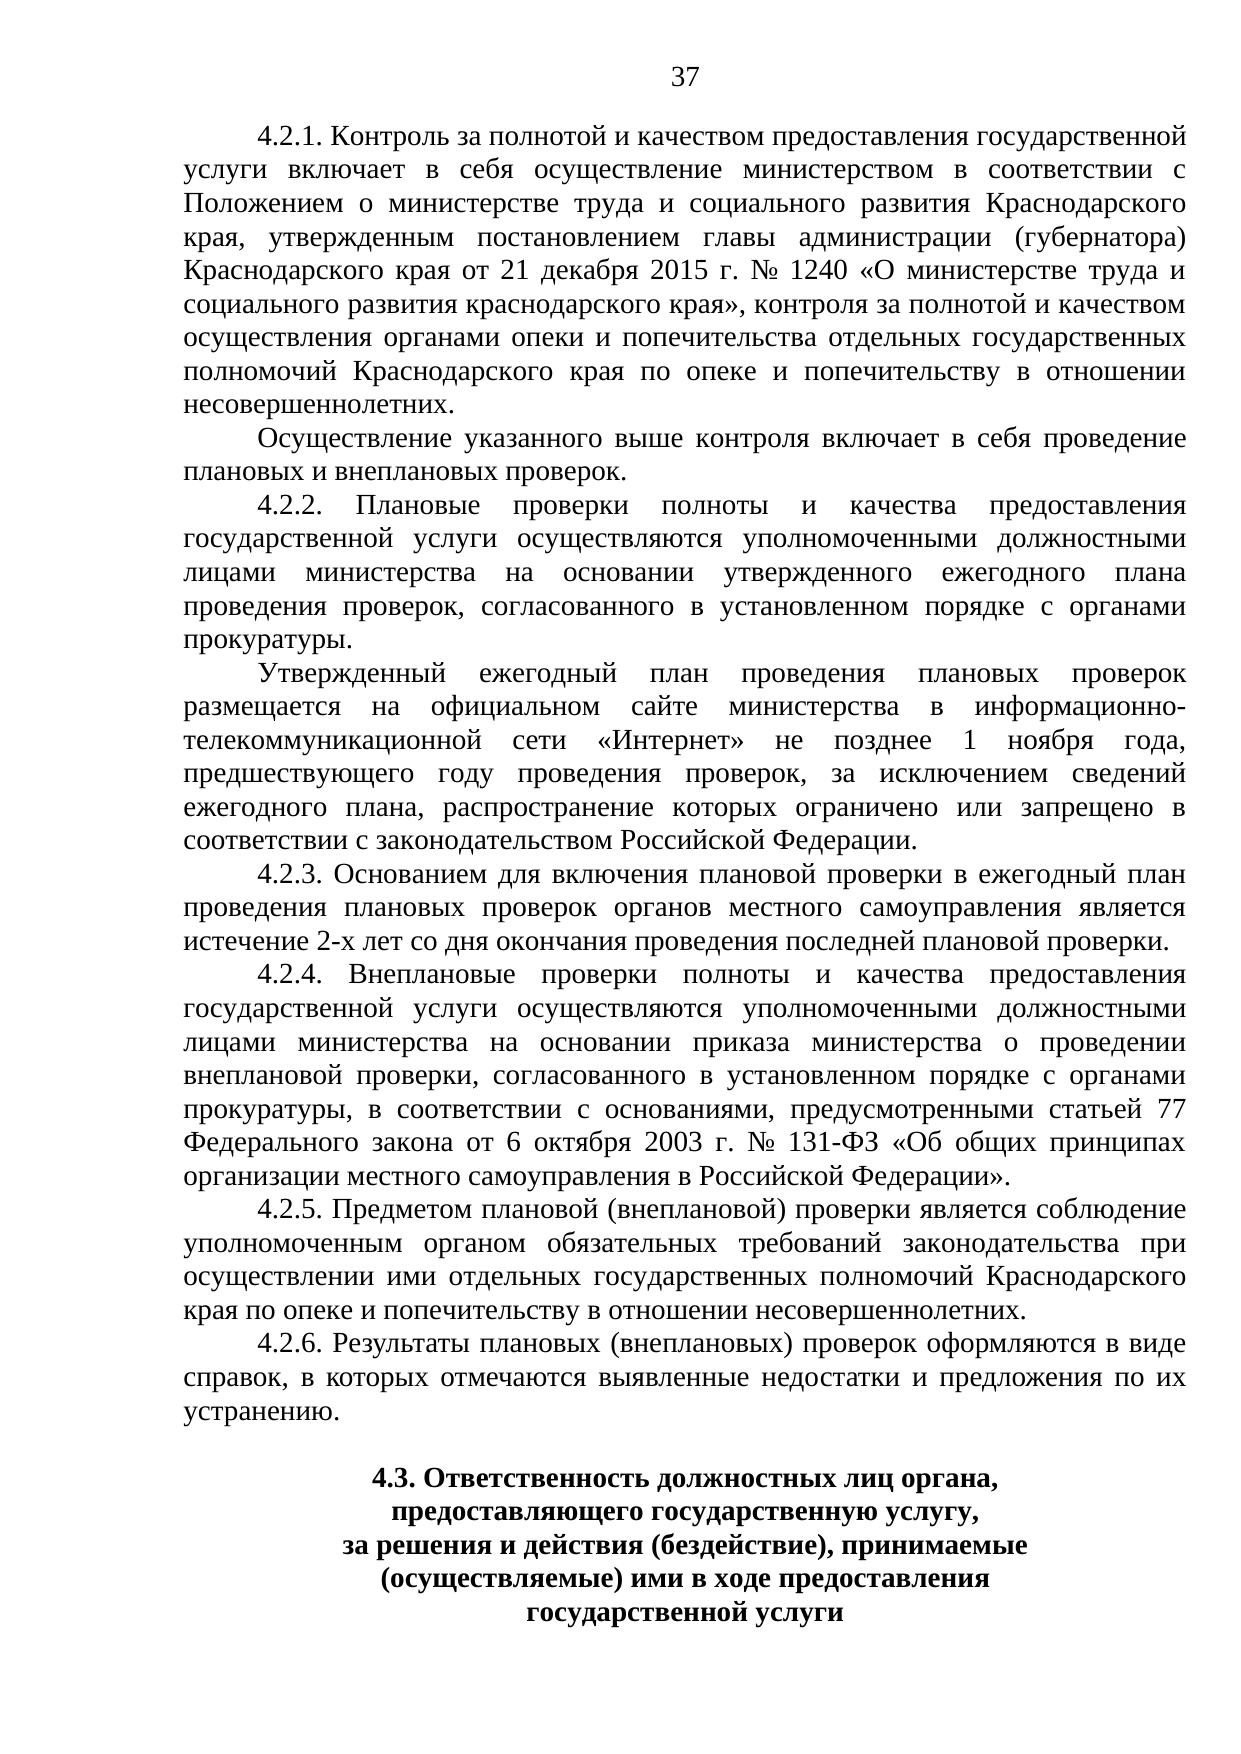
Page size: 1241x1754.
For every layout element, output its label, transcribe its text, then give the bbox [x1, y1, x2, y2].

text 4.2.2. Плановые проверки полноты и качества предоставления государственной услуги осуществляются уполномоченными должностными лицами министерства на основании утвержденного ежегодного плана проведения проверок, согласованного в установленном порядке с органами прокуратуры. [183, 487, 1187, 655]
text 4.3. Ответственность должностных лиц органа, [183, 1460, 1187, 1493]
text за решения и действия (бездействие), принимаемые [183, 1527, 1187, 1560]
text 4.2.5. Предметом плановой (внеплановой) проверки является соблюдение уполномоченным органом обязательных требований законодательства при осуществлении ими отдельных государственных полномочий Краснодарского края по опеке и попечительству в отношении несовершеннолетних. [183, 1191, 1187, 1326]
text (осуществляемые) ими в ходе предоставления [183, 1560, 1187, 1594]
text предоставляющего государственную услугу, [183, 1493, 1187, 1527]
text 4.2.4. Внеплановые проверки полноты и качества предоставления государственной услуги осуществляются уполномоченными должностными лицами министерства на основании приказа министерства о проведении внеплановой проверки, согласованного в установленном порядке с органами прокуратуры, в соответствии с основаниями, предусмотренными статьей 77 Федерального закона от 6 октября 2003 г. № 131-ФЗ «Об общих принципах организации местного самоуправления в Российской Федерации». [183, 957, 1187, 1191]
text 4.2.3. Основанием для включения плановой проверки в ежегодный план проведения плановых проверок органов местного самоуправления является истечение 2-х лет со дня окончания проведения последней плановой проверки. [183, 856, 1187, 957]
text 4.2.1. Контроль за полнотой и качеством предоставления государственной услуги включает в себя осуществление министерством в соответствии с Положением о министерстве труда и социального развития Краснодарского края, утвержденным постановлением главы администрации (губернатора) Краснодарского края от 21 декабря 2015 г. № 1240 «О министерстве труда и социального развития краснодарского края», контроля за полнотой и качеством осуществления органами опеки и попечительства отдельных государственных полномочий Краснодарского края по опеке и попечительству в отношении несовершеннолетних. [183, 118, 1187, 420]
text государственной услуги [183, 1594, 1187, 1627]
text Утвержденный ежегодный план проведения плановых проверок размещается на официальном сайте министерства в информационно-телекоммуникационной сети «Интернет» не позднее 1 ноября года, предшествующего году проведения проверок, за исключением сведений ежегодного плана, распространение которых ограничено или запрещено в соответствии с законодательством Российской Федерации. [183, 655, 1187, 856]
text Осуществление указанного выше контроля включает в себя проведение плановых и внеплановых проверок. [183, 420, 1187, 487]
text 4.2.6. Результаты плановых (внеплановых) проверок оформляются в виде справок, в которых отмечаются выявленные недостатки и предложения по их устранению. [183, 1326, 1187, 1426]
